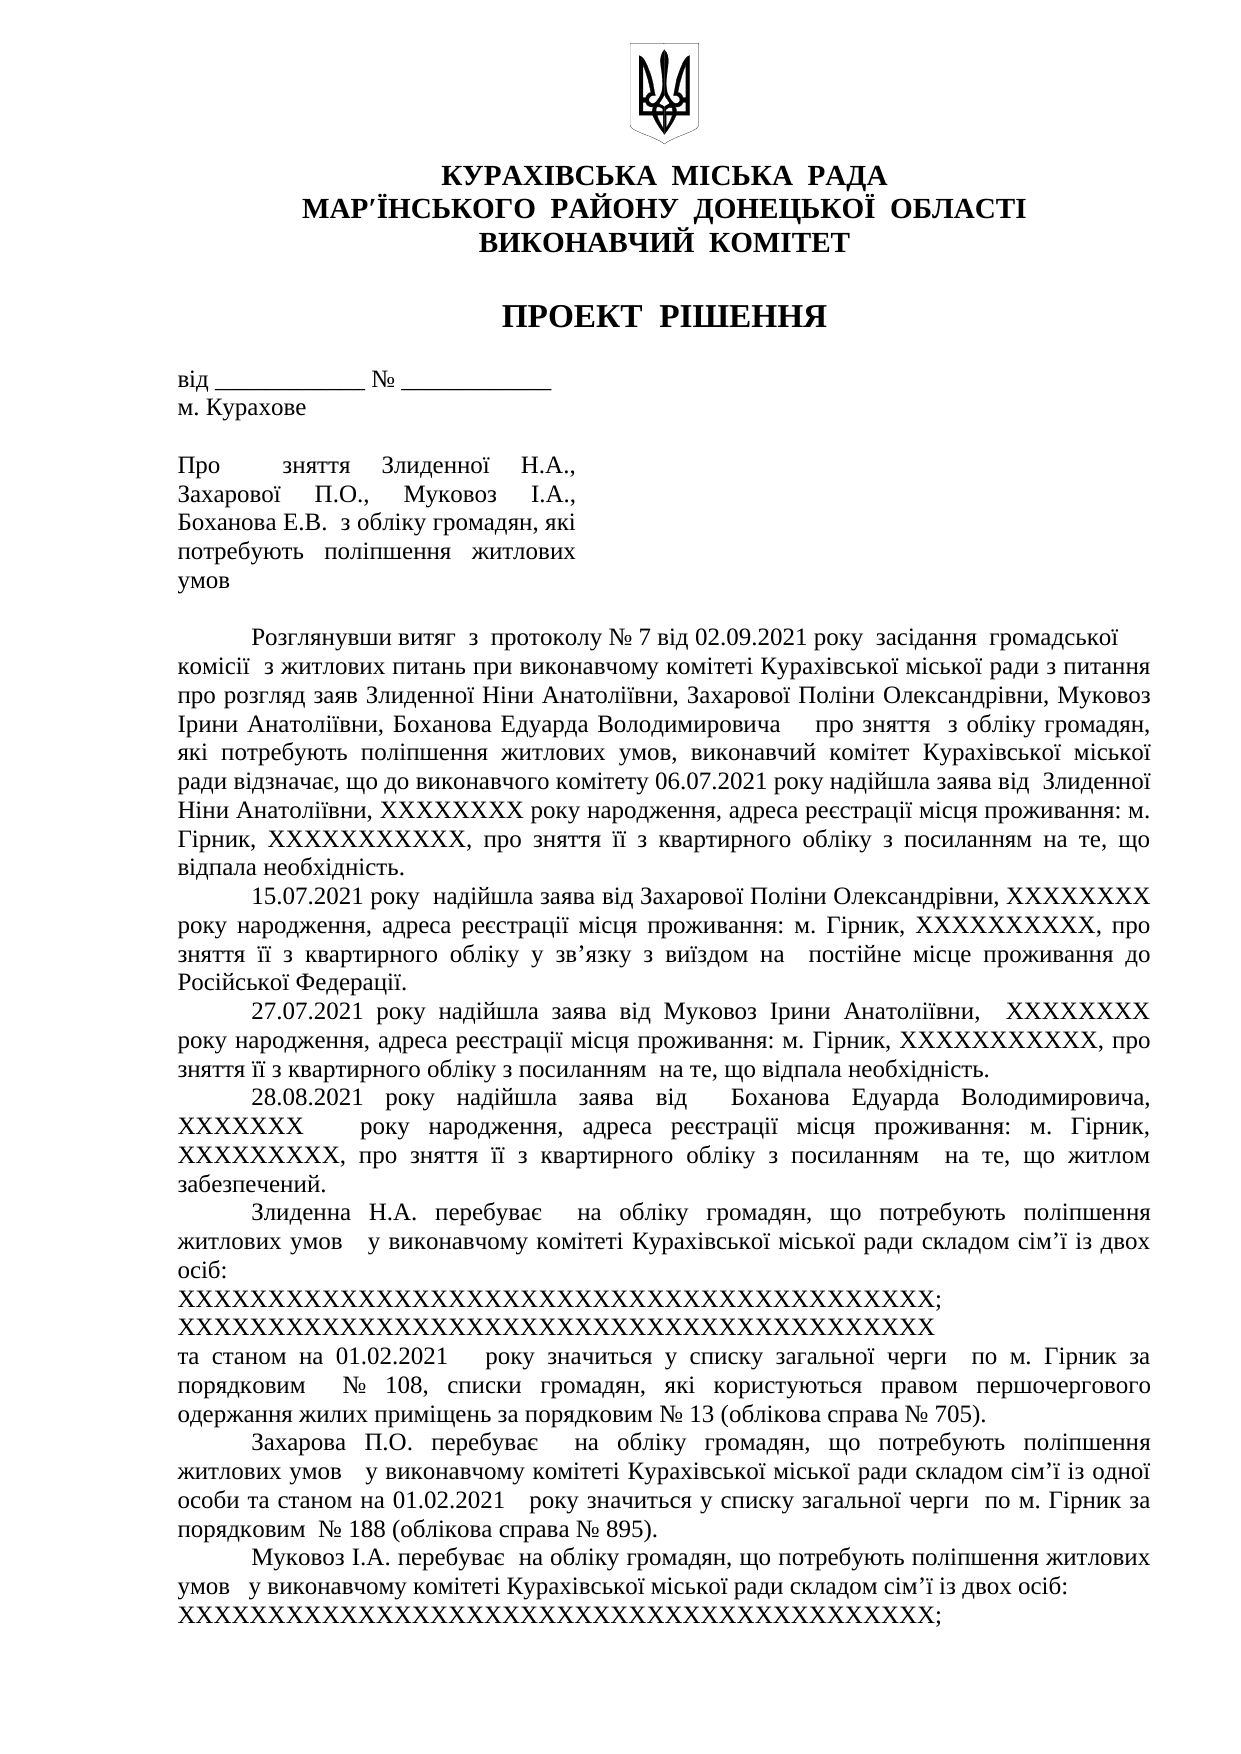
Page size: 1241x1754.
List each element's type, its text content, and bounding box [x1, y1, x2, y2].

text 28.08.2021 року надійшла заява від Боханова Едуарда Володимировича, ХХХХХХХ року народження, адреса реєстрації місця проживання: м. Гірник, ХХХХХХХХХ, про зняття її з квартирного обліку з посиланням на те, що житлом забезпечений. [177, 1082, 1152, 1197]
text Злиденна Н.А. перебуває на обліку громадян, що потребують поліпшення житлових умов у виконавчому комітеті Курахівської міської ради складом сім’ї із двох осіб: [177, 1197, 1152, 1284]
text Розглянувши витяг з протоколу № 7 від 02.09.2021 року засідання громадської [251, 622, 1147, 651]
text та станом на 01.02.2021 року значиться у списку загальної черги по м. Гірник за порядковим № 108, списки громадян, які користуються правом першочергового одержання жилих приміщень за порядковим № 13 (облікова справа № 705). [177, 1341, 1152, 1427]
text Муковоз І.А. перебуває на обліку громадян, що потребують поліпшення житлових умов у виконавчому комітеті Курахівської міської ради складом сім’ї із двох осіб: [177, 1542, 1152, 1600]
text 15.07.2021 року надійшла заява від Захарової Поліни Олександрівни, ХХХХХХХХ року народження, адреса реєстрації місця проживання: м. Гірник, ХХХХХХХХХХ, про зняття її з квартирного обліку у зв’язку з виїздом на постійне місце проживання до Російської Федерації. [177, 881, 1152, 996]
text від ____________ № ____________ [177, 364, 1152, 392]
text м. Курахове [177, 392, 1152, 421]
list Про зняття Злиденної Н.А., Захарової П.О., Муковоз І.А., Боханова Е.В. з обліку громадян, які потребують поліпшення житлових умов [177, 450, 576, 594]
text ХХХХХХХХХХХХХХХХХХХХХХХХХХХХХХХХХХХХХХХХХХ; [177, 1600, 1152, 1629]
text МАР′ЇНСЬКОГО РАЙОНУ ДОНЕЦЬКОЇ ОБЛАСТІ [177, 191, 1152, 225]
subtitle ПРОЕКТ РІШЕННЯ [177, 297, 1152, 335]
text ХХХХХХХХХХХХХХХХХХХХХХХХХХХХХХХХХХХХХХХХХХ [177, 1312, 1152, 1341]
text комісії з житлових питань при виконавчому комітеті Курахівської міської ради з питання про розгляд заяв Злиденної Ніни Анатоліївни, Захарової Поліни Олександрівни, Муковоз Ірини Анатоліївни, Боханова Едуарда Володимировича про зняття з обліку громадян, які потребують поліпшення житлових умов, виконавчий комітет Курахівської міської ради відзначає, що до виконавчого комітету 06.07.2021 року надійшла заява від Злиденної Ніни Анатоліївни, ХХХХХХХХ року народження, адреса реєстрації місця проживання: м. Гірник, ХХХХХХХХХХХ, про зняття її з квартирного обліку з посиланням на те, що відпала необхідність. [177, 651, 1152, 881]
text ХХХХХХХХХХХХХХХХХХХХХХХХХХХХХХХХХХХХХХХХХХ; [177, 1284, 1152, 1312]
text ВИКОНАВЧИЙ КОМІТЕТ [177, 225, 1152, 258]
subtitle КУРАХІВСЬКА МІСЬКА РАДА [177, 158, 1152, 191]
text 27.07.2021 року надійшла заява від Муковоз Ірини Анатоліївни, ХХХХХХХХ року народження, адреса реєстрації місця проживання: м. Гірник, ХХХХХХХХХХХ, про зняття її з квартирного обліку з посиланням на те, що відпала необхідність. [177, 996, 1152, 1082]
text Захарова П.О. перебуває на обліку громадян, що потребують поліпшення житлових умов у виконавчому комітеті Курахівської міської ради складом сім’ї із одної особи та станом на 01.02.2021 року значиться у списку загальної черги по м. Гірник за порядковим № 188 (облікова справа № 895). [177, 1427, 1152, 1542]
